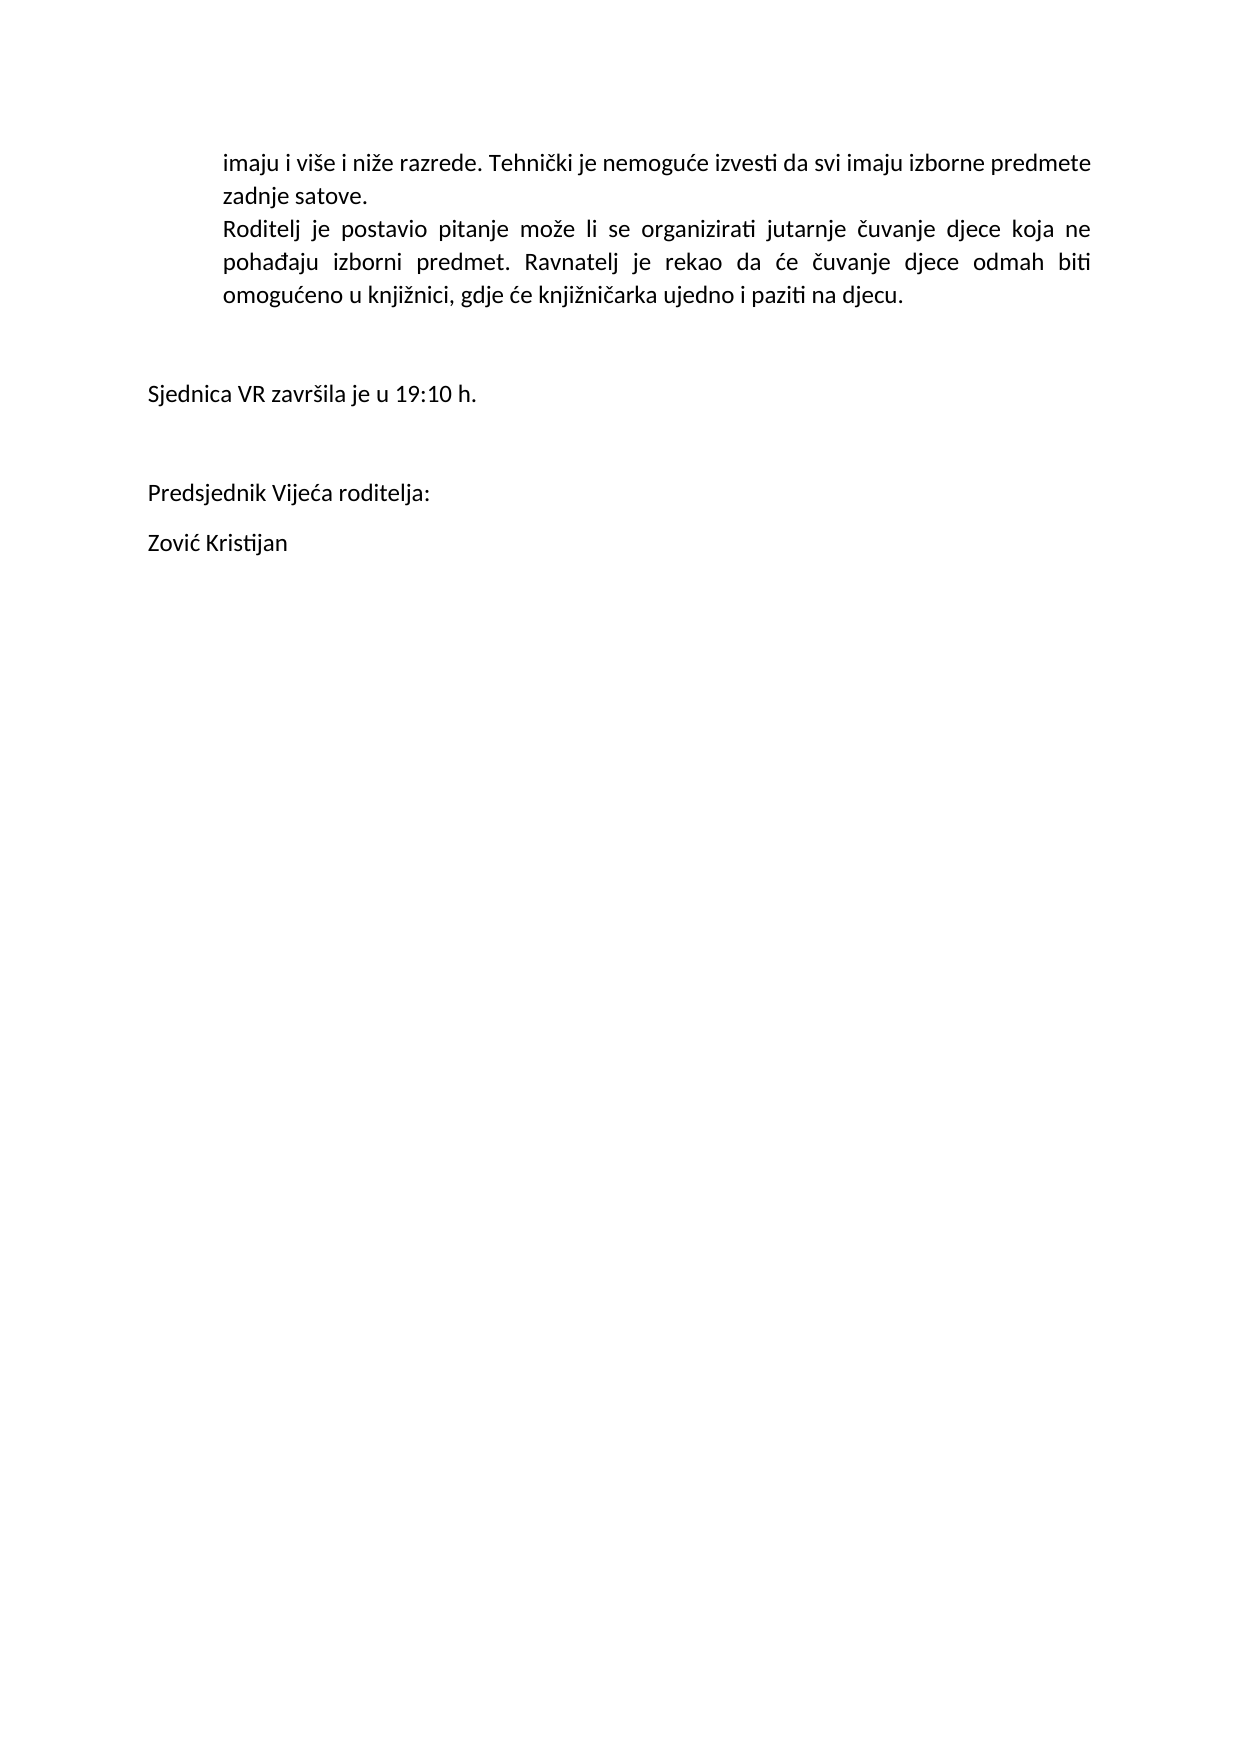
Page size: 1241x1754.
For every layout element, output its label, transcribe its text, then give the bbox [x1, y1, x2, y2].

text Predsjednik Vijeća roditelja: [148, 478, 1093, 508]
text Sjednica VR završila je u 19:10 h. [148, 378, 1093, 409]
list Roditelj je postavio pitanje može li se organizirati jutarnje čuvanje djece koja ne pohađaju izborni predmet. Ravnatelj je rekao da će čuvanje djece odmah biti omogućeno u knjižnici, gdje će knjižničarka ujedno i paziti na djecu. [223, 213, 1093, 310]
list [185, 148, 1093, 211]
text Zović Kristijan [148, 527, 1093, 558]
